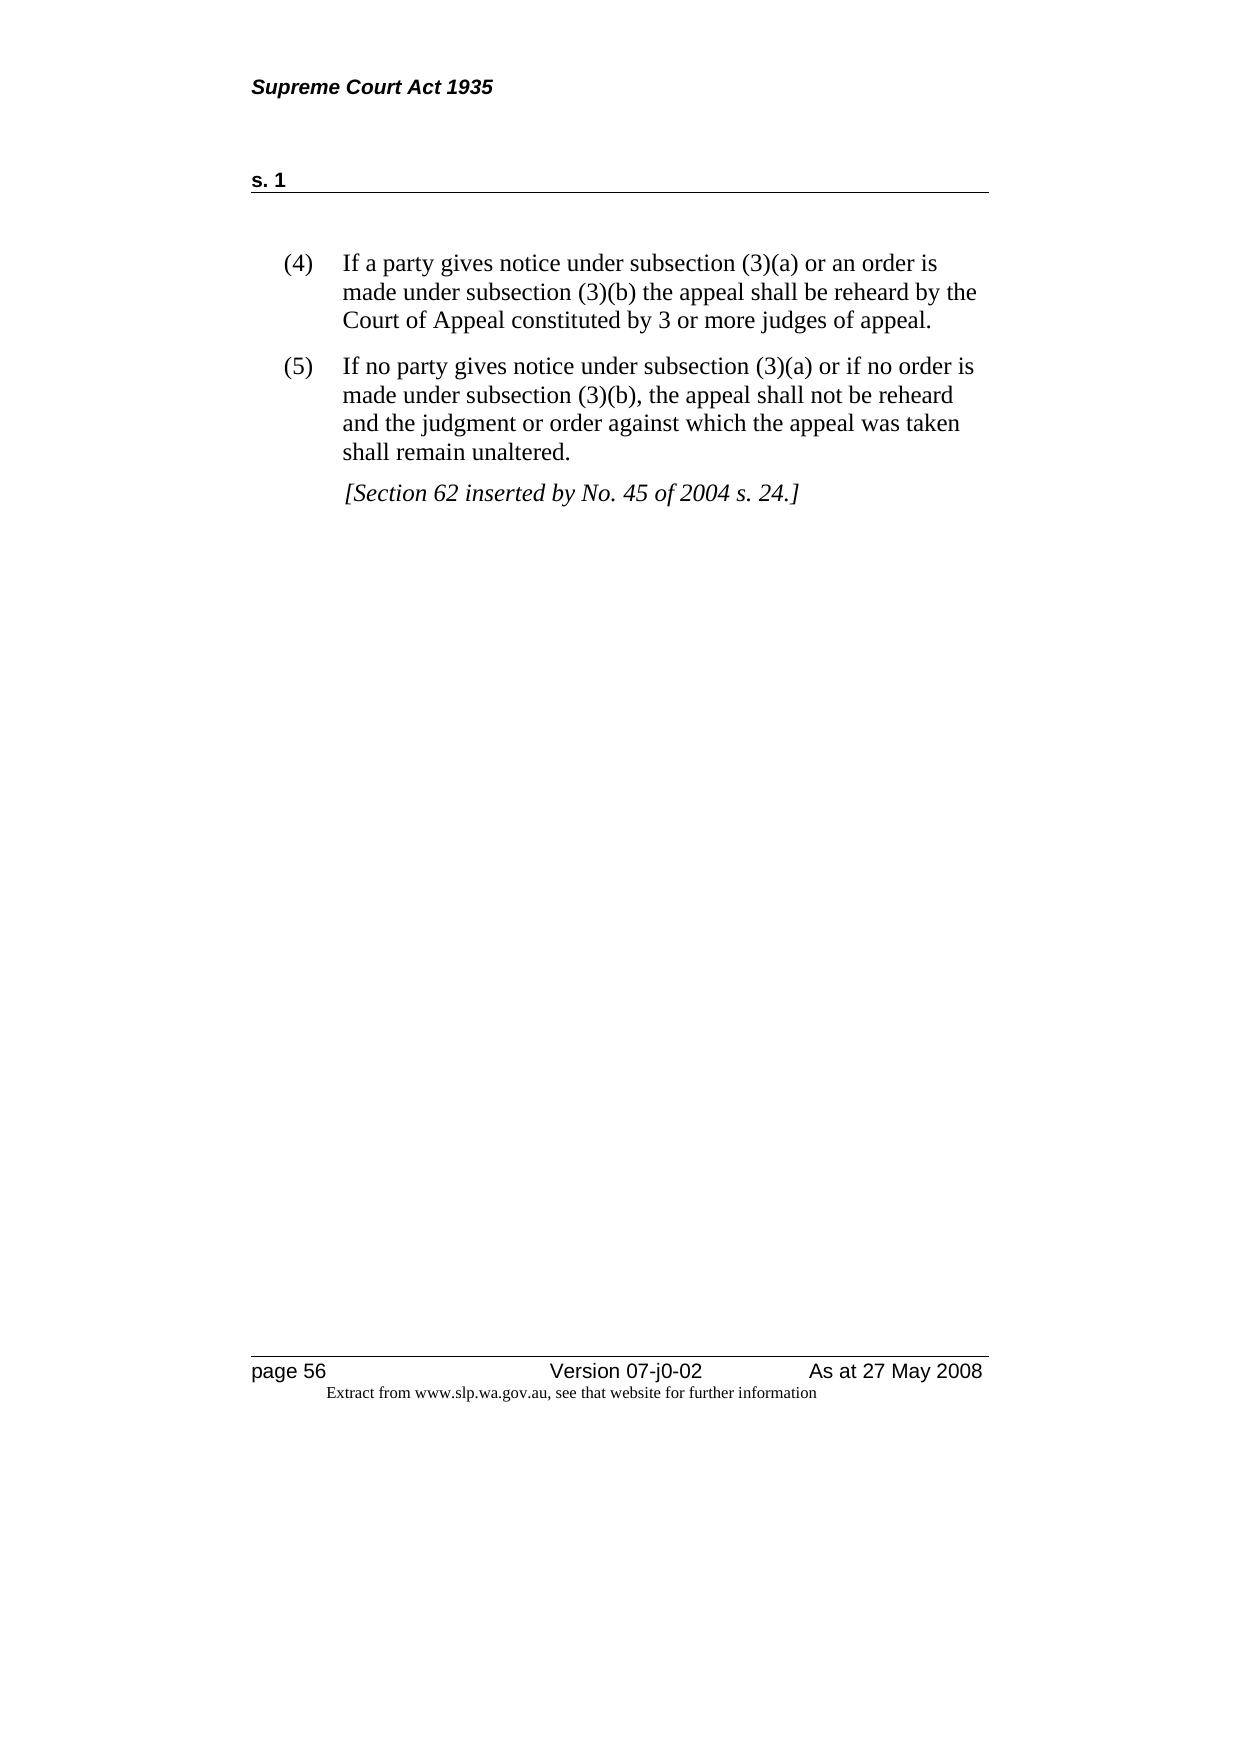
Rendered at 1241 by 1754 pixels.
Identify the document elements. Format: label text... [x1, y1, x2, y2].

text (5) If no party gives notice under subsection (3)(a) or if no order is made under subsection (3)(b), the appeal shall not be reheard and the judgment or order against which the appeal was taken shall remain unaltered. [251, 351, 989, 466]
text (4) If a party gives notice under subsection (3)(a) or an order is made under subsection (3)(b) the appeal shall be reheard by the Court of Appeal constituted by 3 or more judges of appeal. [251, 248, 989, 334]
text [Section 62 inserted by No. 45 of 2004 s. 24.] [251, 478, 989, 507]
